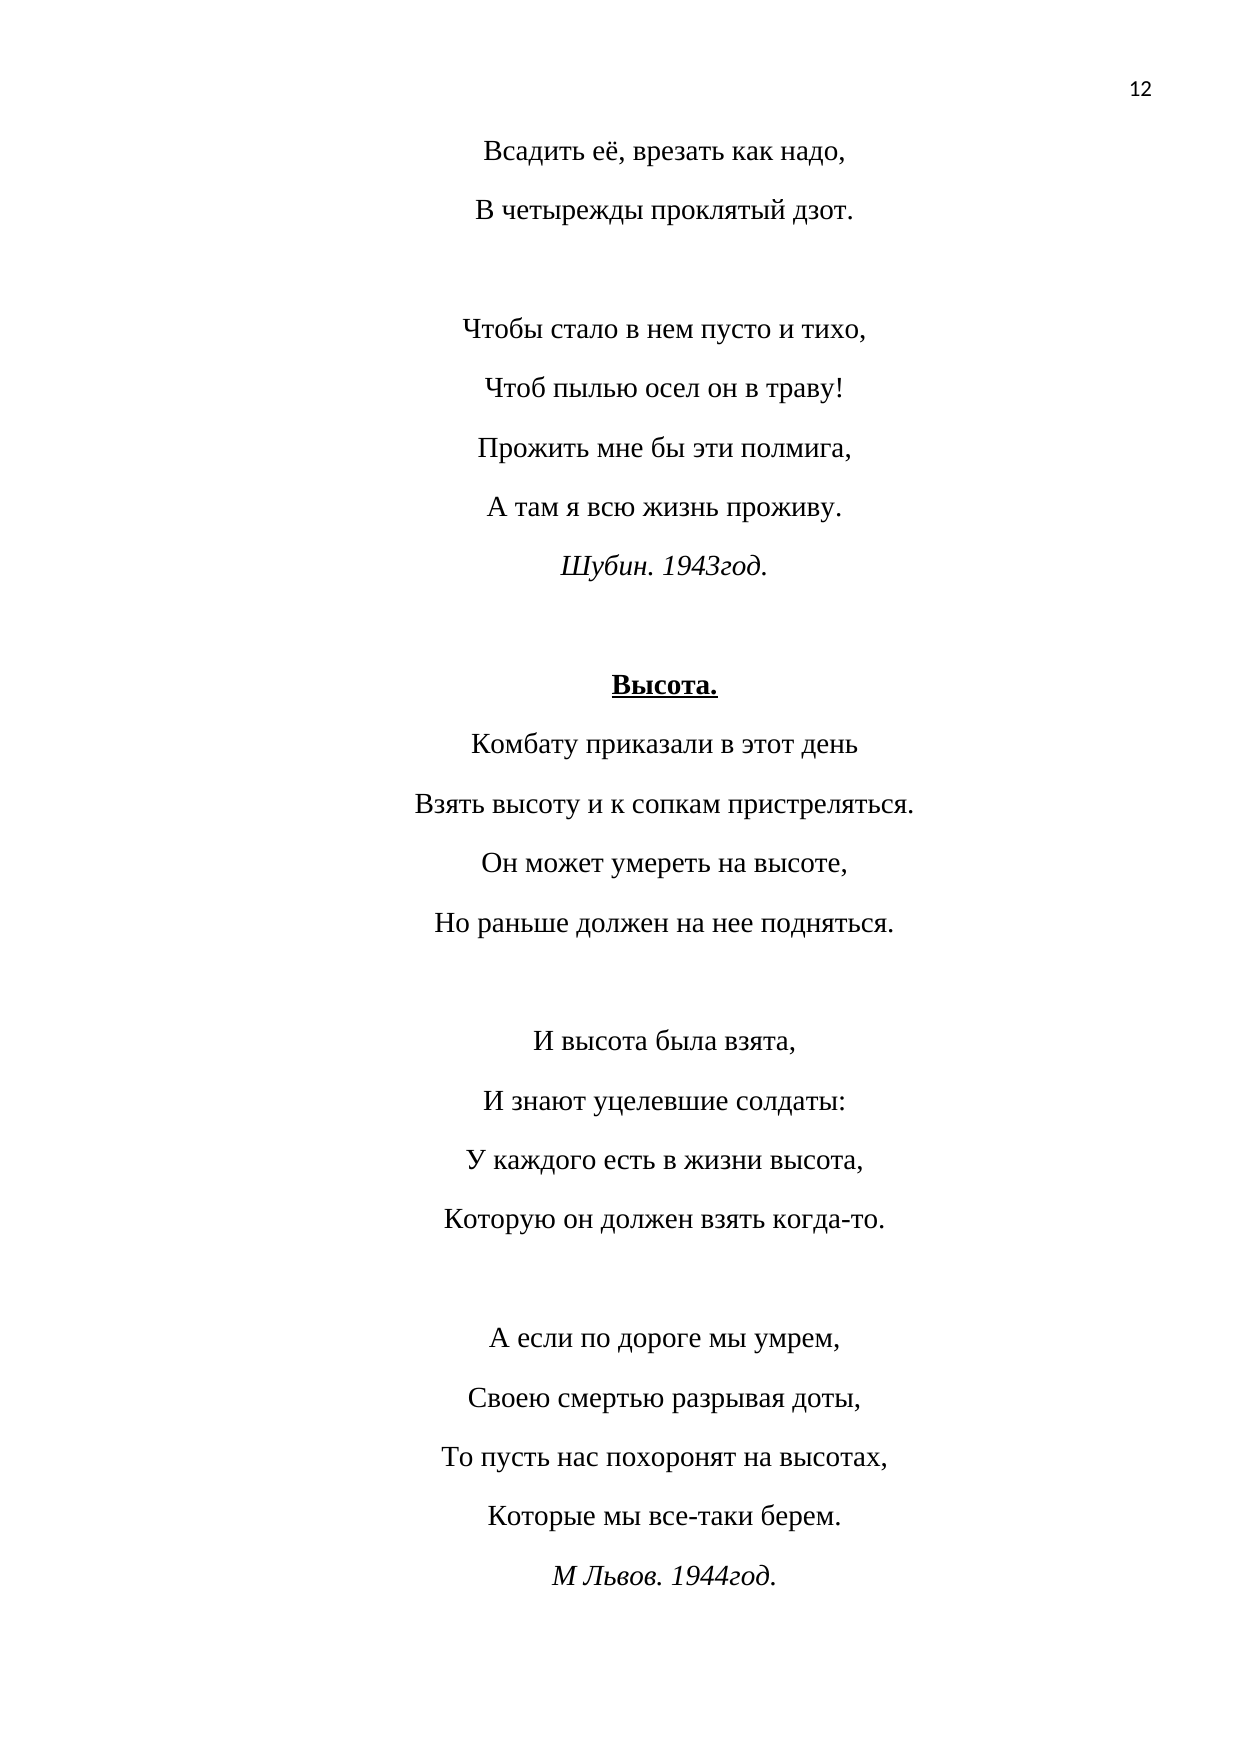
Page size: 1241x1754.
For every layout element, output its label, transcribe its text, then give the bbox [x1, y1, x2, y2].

text А если по дороге мы умрем, [177, 1320, 1152, 1354]
text Но раньше должен на нее подняться. [177, 905, 1152, 938]
text И знают уцелевшие солдаты: [177, 1083, 1152, 1116]
text Комбату приказали в этот день [177, 727, 1152, 760]
text То пусть нас похоронят на высотах, [177, 1439, 1152, 1473]
text Взять высоту и к сопкам пристреляться. [177, 786, 1152, 819]
text Он может умереть на высоте, [177, 845, 1152, 879]
text Шубин. 1943год. [177, 548, 1152, 582]
text Чтобы стало в нем пусто и тихо, [177, 311, 1152, 344]
text Прожить мне бы эти полмига, [177, 430, 1152, 463]
text М Львов. 1944год. [177, 1558, 1152, 1591]
text А там я всю жизнь проживу. [177, 489, 1152, 523]
text Высота. [177, 667, 1152, 701]
text В четырежды проклятый дзот. [177, 192, 1152, 226]
text И высота была взята, [177, 1023, 1152, 1057]
text Которые мы все-таки берем. [177, 1498, 1152, 1532]
text У каждого есть в жизни высота, [177, 1142, 1152, 1176]
text Чтоб пылью осел он в траву! [177, 370, 1152, 404]
text Своею смертью разрывая доты, [177, 1380, 1152, 1413]
text Которую он должен взять когда-то. [177, 1202, 1152, 1235]
text Всадить её, врезать как надо, [177, 133, 1152, 166]
